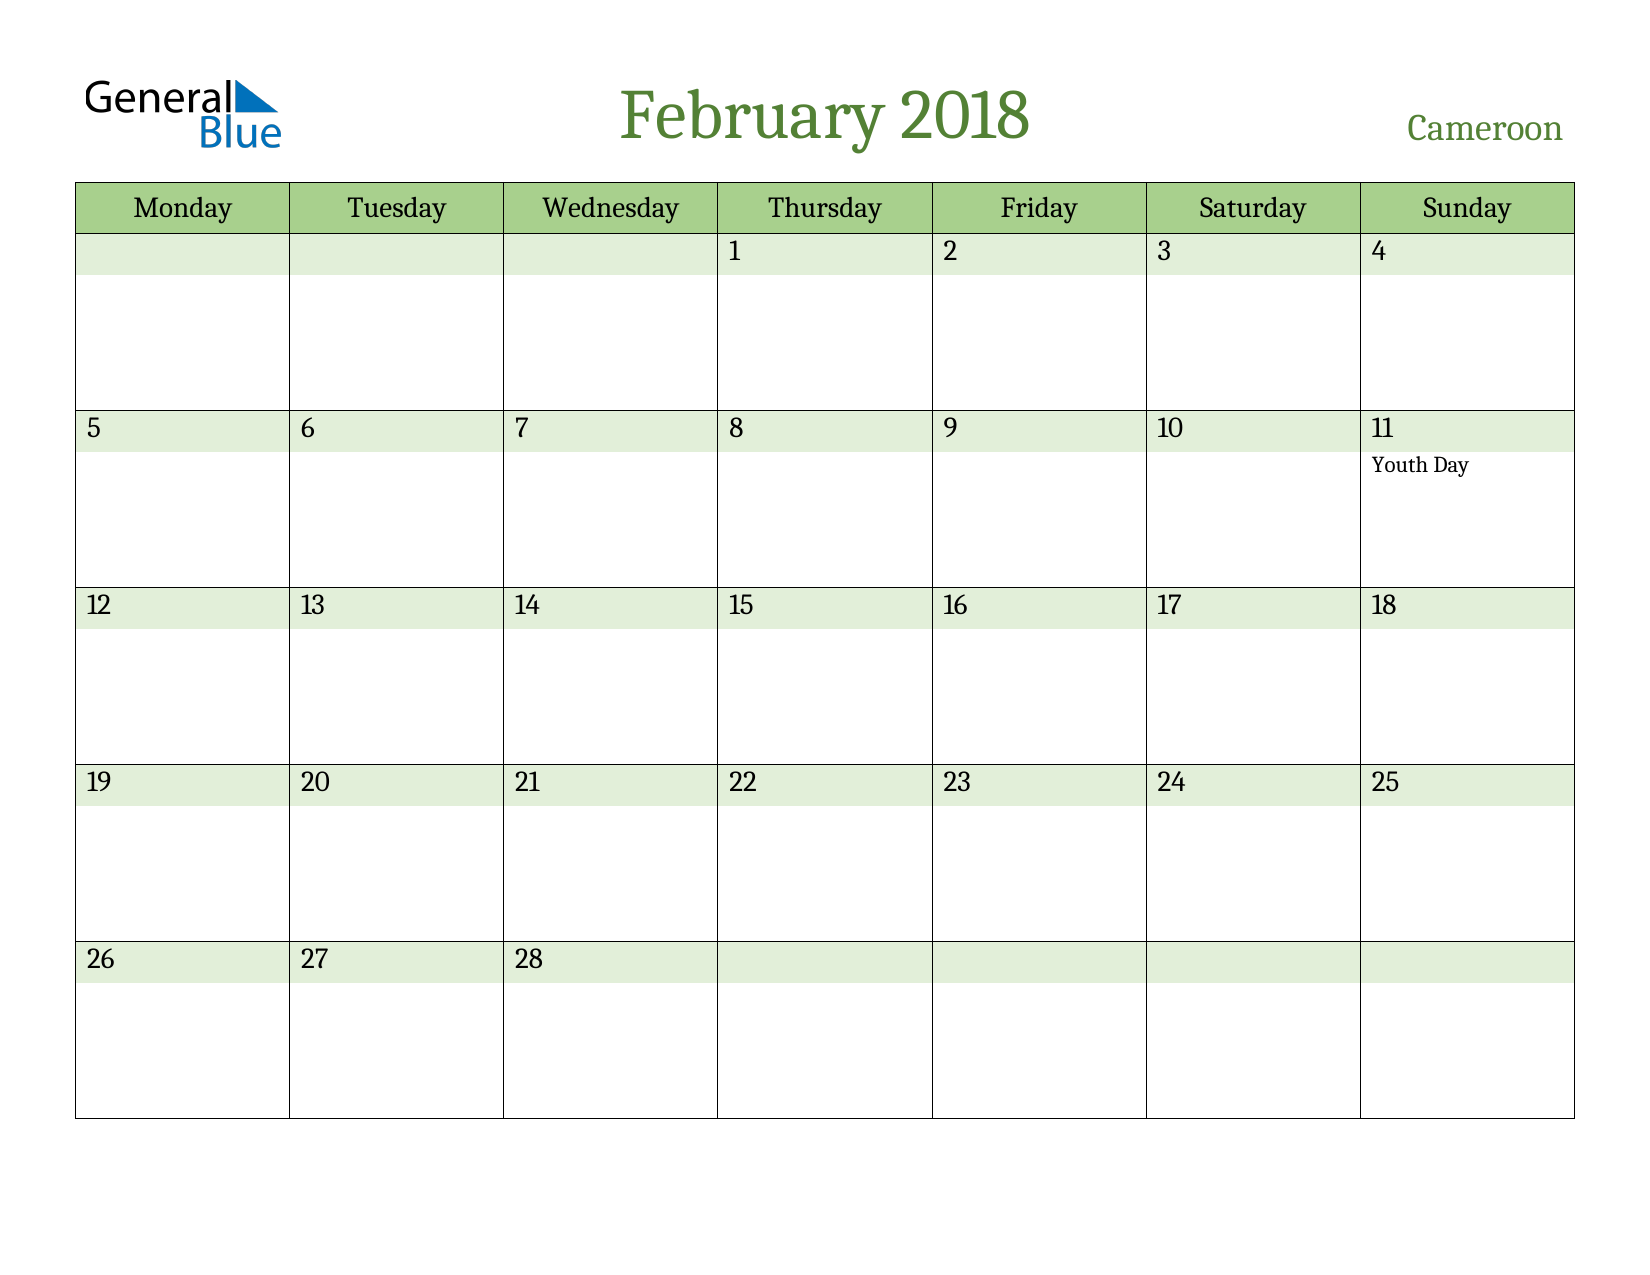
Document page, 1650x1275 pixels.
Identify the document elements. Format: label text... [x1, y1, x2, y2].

table_cell [1361, 806, 1574, 941]
table_header Cameroon [1146, 75, 1574, 182]
table_cell [76, 629, 289, 764]
table_cell [290, 629, 503, 764]
table_cell 27 [290, 942, 503, 983]
table_cell [933, 275, 1146, 410]
table_cell [933, 806, 1146, 941]
table_cell 23 [933, 765, 1146, 806]
table_cell 7 [504, 411, 717, 452]
table_cell 11 [1361, 411, 1574, 452]
table_cell 17 [1147, 588, 1360, 629]
table_cell [76, 234, 289, 275]
table_cell [504, 275, 717, 410]
table_cell 15 [718, 588, 932, 629]
table_cell [1147, 942, 1360, 983]
table_cell 13 [290, 588, 503, 629]
table_cell [718, 452, 932, 587]
table_cell [933, 942, 1146, 983]
table_cell [504, 452, 717, 587]
table_cell [718, 806, 932, 941]
table_cell 26 [76, 942, 289, 983]
table_cell 1 [718, 234, 932, 275]
table_cell [1361, 942, 1574, 983]
table_cell Monday [76, 183, 289, 233]
table_cell [1147, 275, 1360, 410]
table_cell [504, 806, 717, 941]
table_cell 5 [76, 411, 289, 452]
table_cell 8 [718, 411, 932, 452]
table_cell 18 [1361, 588, 1574, 629]
table_cell 22 [718, 765, 932, 806]
table_cell 28 [504, 942, 717, 983]
table_cell [1361, 629, 1574, 764]
table_cell [933, 983, 1146, 1118]
table_cell Sunday [1361, 183, 1574, 233]
table_cell Saturday [1147, 183, 1360, 233]
table_cell 14 [504, 588, 717, 629]
table_cell 25 [1361, 765, 1574, 806]
table_cell [76, 983, 289, 1118]
table_cell Wednesday [504, 183, 717, 233]
table_cell [933, 629, 1146, 764]
table_cell 24 [1147, 765, 1360, 806]
picture [86, 80, 281, 148]
table_cell Tuesday [290, 183, 503, 233]
table_cell [1361, 275, 1574, 410]
table_cell [504, 983, 717, 1118]
table_header [76, 75, 503, 182]
table_cell [290, 983, 503, 1118]
table_cell [504, 629, 717, 764]
table_cell [290, 806, 503, 941]
table_cell [76, 806, 289, 941]
table_cell [718, 983, 932, 1118]
table_cell [76, 275, 289, 410]
table_cell 21 [504, 765, 717, 806]
table_cell [1147, 806, 1360, 941]
table_cell [1361, 983, 1574, 1118]
table_cell Youth Day [1361, 452, 1574, 587]
table_cell [1147, 629, 1360, 764]
table_cell 9 [933, 411, 1146, 452]
table_cell [290, 275, 503, 410]
table_cell 2 [933, 234, 1146, 275]
table_cell [290, 234, 503, 275]
table_cell [504, 234, 717, 275]
table_cell 4 [1361, 234, 1574, 275]
table_cell [718, 275, 932, 410]
table_cell 3 [1147, 234, 1360, 275]
table_cell [718, 629, 932, 764]
table_cell [933, 452, 1146, 587]
table_cell 16 [933, 588, 1146, 629]
table_cell 12 [76, 588, 289, 629]
table_cell Thursday [718, 183, 932, 233]
table_cell 19 [76, 765, 289, 806]
table_cell [1147, 983, 1360, 1118]
table_cell [718, 942, 932, 983]
table_cell [290, 452, 503, 587]
table_cell [76, 452, 289, 587]
table_header February 2018 [504, 75, 1146, 182]
table_cell 10 [1147, 411, 1360, 452]
table_cell [1147, 452, 1360, 587]
table_cell 6 [290, 411, 503, 452]
table_cell 20 [290, 765, 503, 806]
table_cell Friday [933, 183, 1146, 233]
